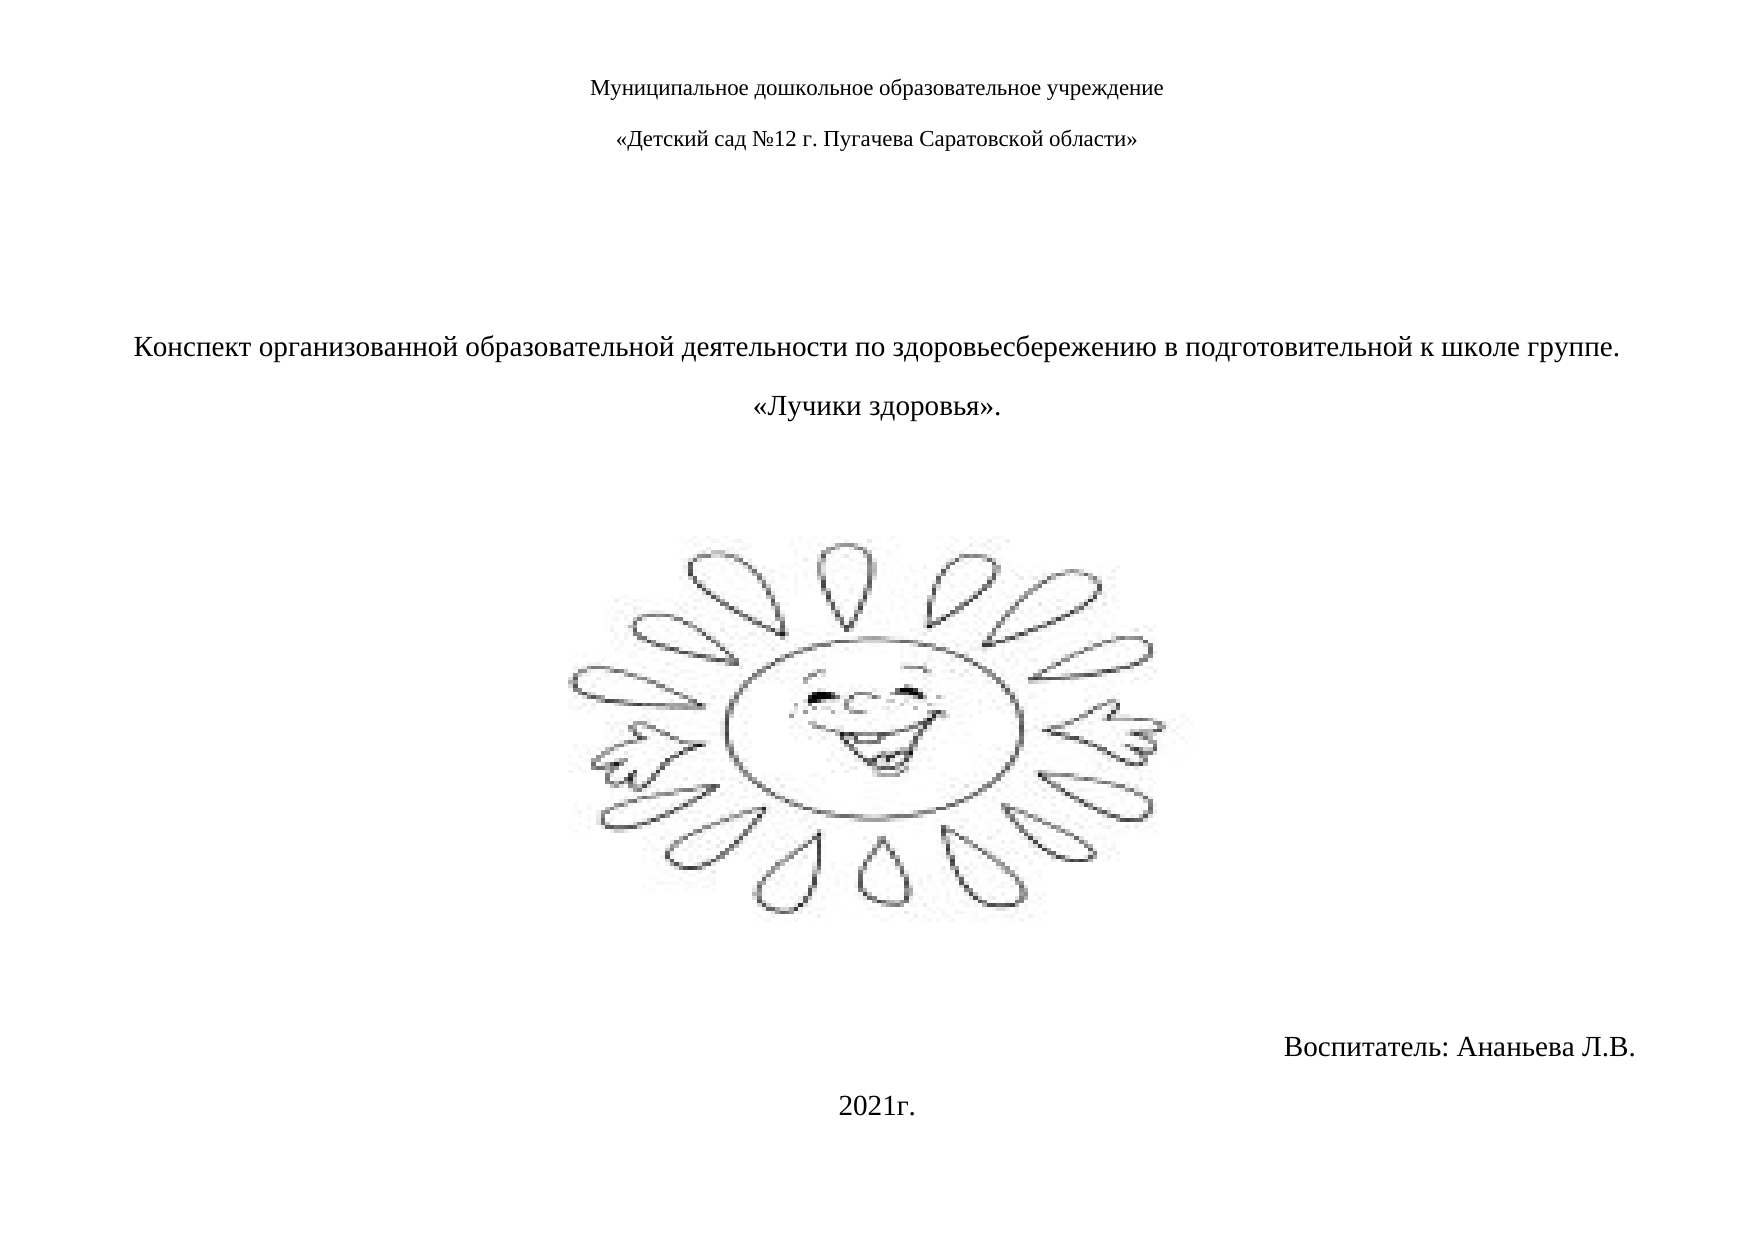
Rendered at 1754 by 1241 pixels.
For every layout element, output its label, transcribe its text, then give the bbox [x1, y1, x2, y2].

text Конспект организованной образовательной деятельности по здоровьесбережению в подготовительной к школе группе. [118, 329, 1636, 363]
text Муниципальное дошкольное образовательное учреждение [118, 74, 1636, 100]
text 2021г. [118, 1088, 1636, 1122]
picture [532, 447, 1222, 1004]
text «Детский сад №12 г. Пугачева Саратовской области» [118, 125, 1636, 151]
text «Лучики здоровья». [118, 388, 1636, 422]
text Воспитатель: Ананьева Л.В. [118, 1029, 1636, 1063]
